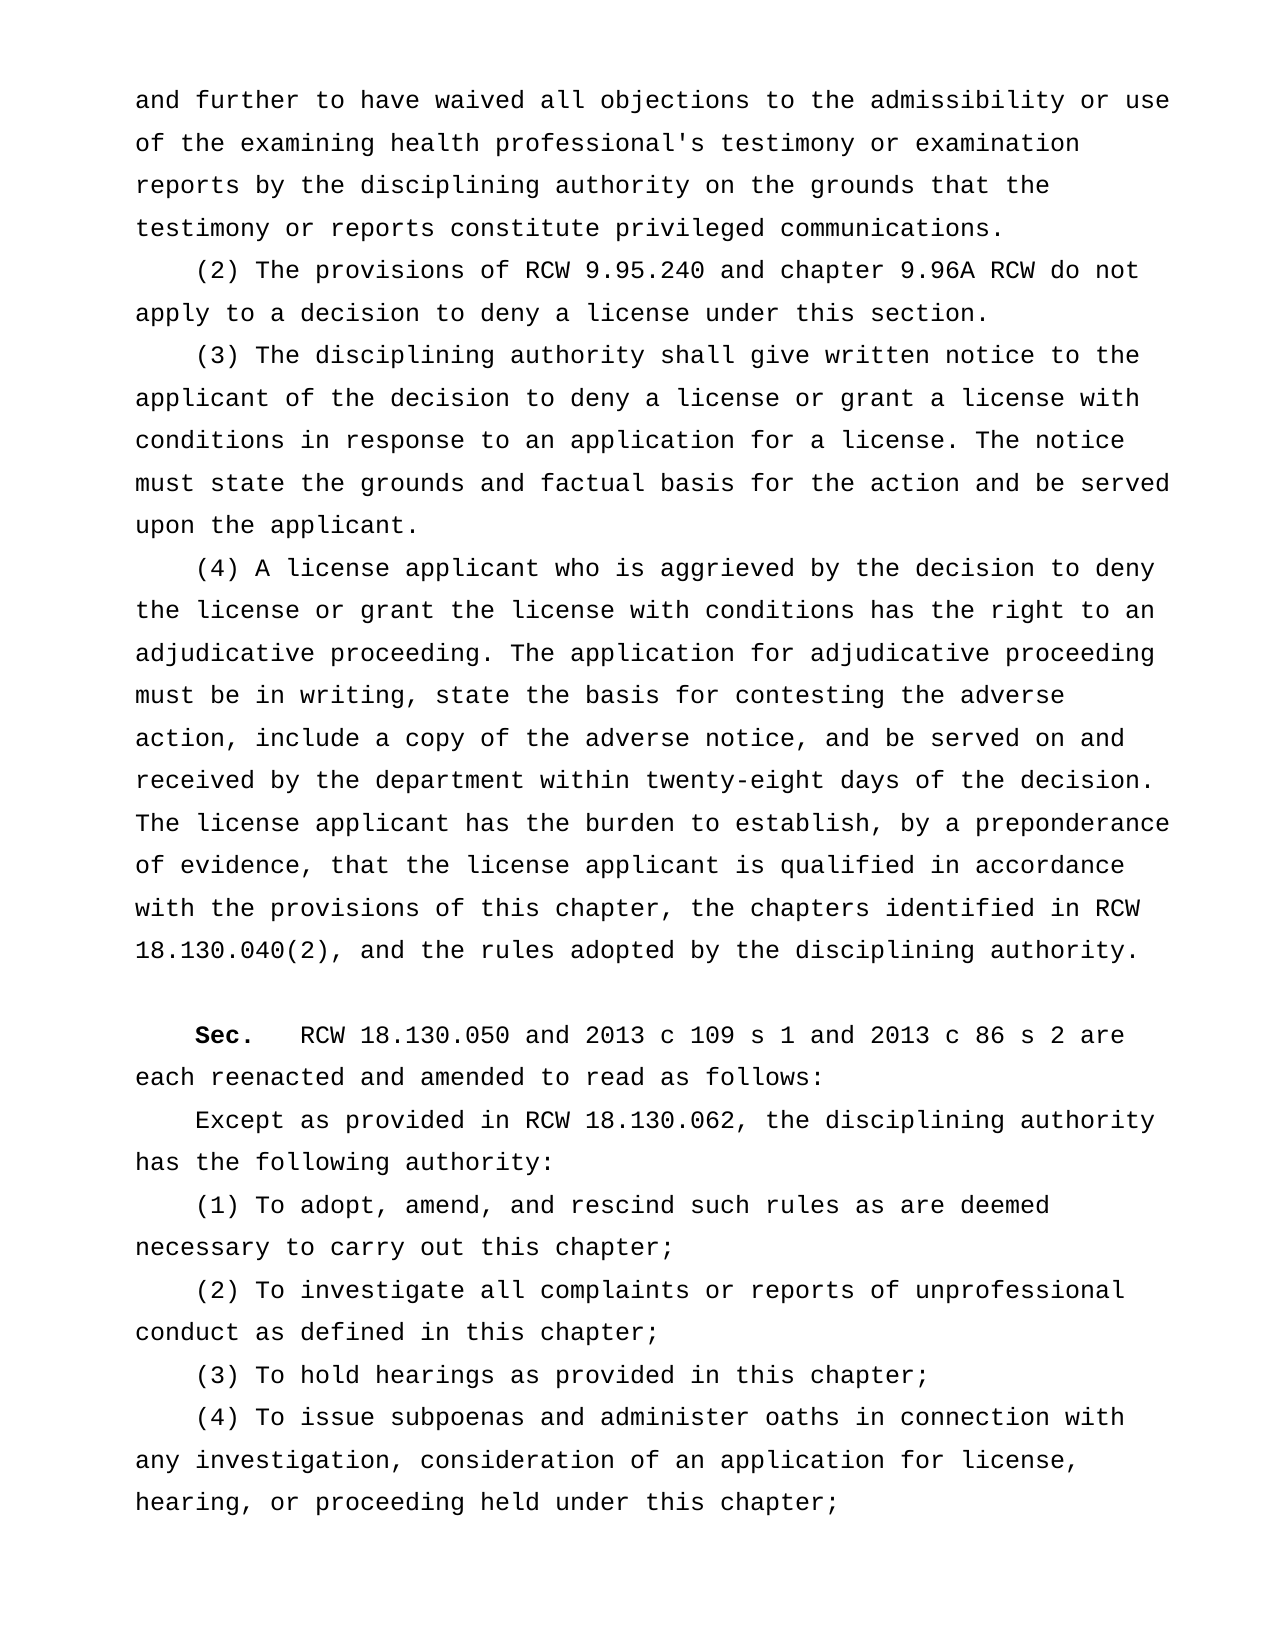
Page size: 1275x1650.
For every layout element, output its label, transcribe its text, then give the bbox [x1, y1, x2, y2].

text (3) The disciplining authority shall give written notice to the applicant of the decision to deny a license or grant a license with conditions in response to an application for a license. The notice must state the grounds and factual basis for the action and be served upon the applicant. [135, 330, 1170, 542]
text (2) The provisions of RCW 9.95.240 and chapter 9.96A RCW do not apply to a decision to deny a license under this section. [135, 245, 1170, 330]
text (2) To investigate all complaints or reports of unprofessional conduct as defined in this chapter; [135, 1264, 1170, 1349]
text (1) To adopt, amend, and rescind such rules as are deemed necessary to carry out this chapter; [135, 1179, 1170, 1264]
text (4) To issue subpoenas and administer oaths in connection with any investigation, consideration of an application for license, hearing, or proceeding held under this chapter; [135, 1392, 1170, 1519]
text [135, 75, 1170, 245]
text (4) A license applicant who is aggrieved by the decision to deny the license or grant the license with conditions has the right to an adjudicative proceeding. The application for adjudicative proceeding must be in writing, state the basis for contesting the adverse action, include a copy of the adverse notice, and be served on and received by the department within twenty-eight days of the decision. The license applicant has the burden to establish, by a preponderance of evidence, that the license applicant is qualified in accordance with the provisions of this chapter, the chapters identified in RCW 18.130.040(2), and the rules adopted by the disciplining authority. [135, 542, 1170, 967]
text (3) To hold hearings as provided in this chapter; [135, 1349, 1170, 1392]
text Except as provided in RCW 18.130.062, the disciplining authority has the following authority: [135, 1094, 1170, 1179]
text Sec. RCW 18.130.050 and 2013 c 109 s 1 and 2013 c 86 s 2 are each reenacted and amended to read as follows: [135, 1009, 1170, 1094]
